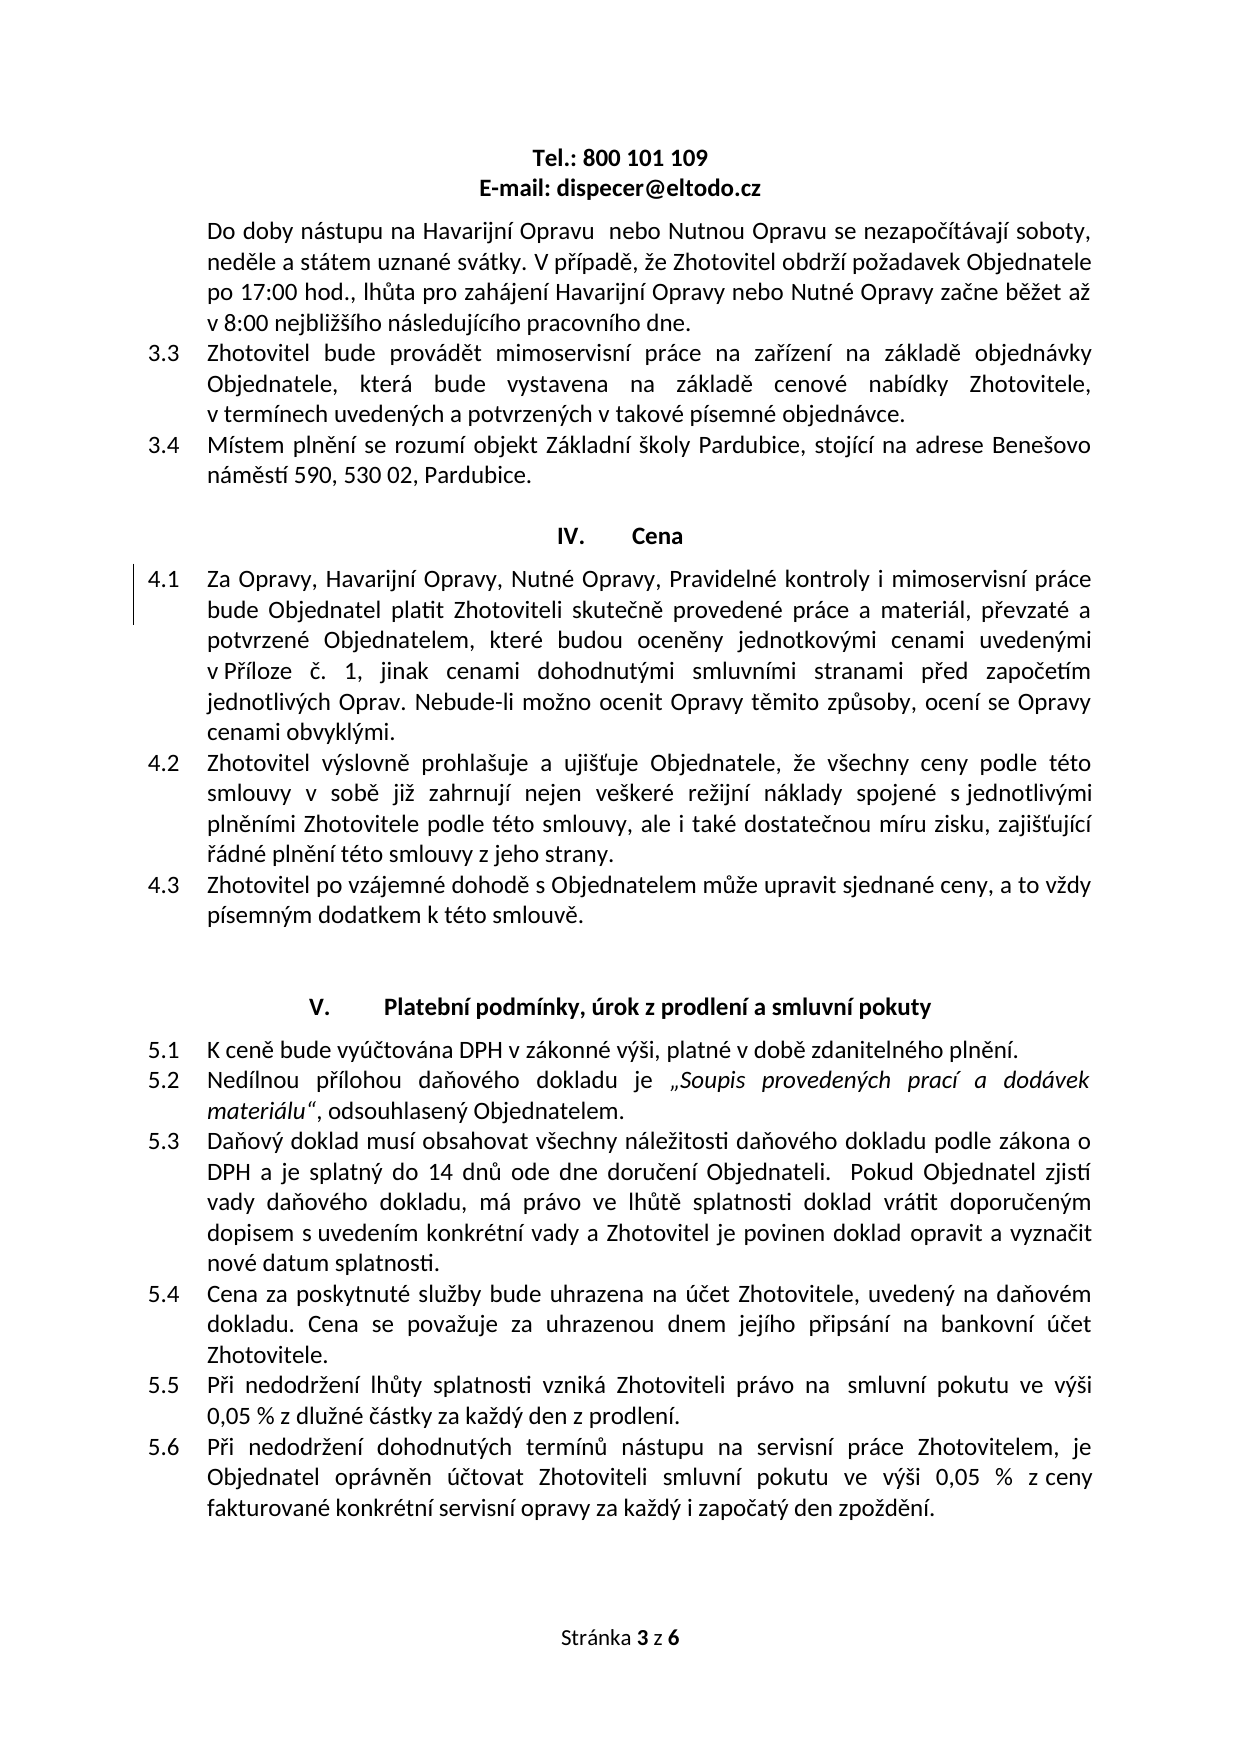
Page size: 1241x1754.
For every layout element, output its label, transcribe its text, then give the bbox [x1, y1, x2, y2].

list E-mail: dispecer@eltodo.cz [148, 172, 1092, 203]
text Tel.: 800 101 109 [148, 142, 1092, 172]
list Při nedodržení lhůty splatnosti vzniká Zhotoviteli právo na smluvní pokutu ve výši 0,05 % z dlužné částky za každý den z prodlení. [148, 1369, 1092, 1431]
list Zhotovitel bude provádět mimoservisní práce na zařízení na základě objednávky Objednatele, která bude vystavena na základě cenové nabídky Zhotovitele, v termínech uvedených a potvrzených v takové písemné objednávce. [148, 337, 1092, 429]
list Nedílnou přílohou daňového dokladu je „Soupis provedených prací a dodávek materiálu“, odsouhlasený Objednatelem. [148, 1064, 1092, 1125]
list Při nedodržení dohodnutých termínů nástupu na servisní práce Zhotovitelem, je Objednatel oprávněn účtovat Zhotoviteli smluvní pokutu ve výši 0,05 % z ceny fakturované konkrétní servisní opravy za každý i započatý den zpoždění. [148, 1431, 1092, 1522]
subtitle Cena [148, 521, 1092, 551]
list Do doby nástupu na Havarijní Opravu nebo Nutnou Opravu se nezapočítávají soboty, neděle a státem uznané svátky. V případě, že Zhotovitel obdrží požadavek Objednatele po 17:00 hod., lhůta pro zahájení Havarijní Opravy nebo Nutné Opravy začne běžet až v 8:00 nejbližšího následujícího pracovního dne. [207, 215, 1092, 337]
list Daňový doklad musí obsahovat všechny náležitosti daňového dokladu podle zákona o DPH a je splatný do 14 dnů ode dne doručení Objednateli. Pokud Objednatel zjistí vady daňového dokladu, má právo ve lhůtě splatnosti doklad vrátit doporučeným dopisem s uvedením konkrétní vady a Zhotovitel je povinen doklad opravit a vyznačit nové datum splatnosti. [148, 1125, 1092, 1278]
list Místem plnění se rozumí objekt Základní školy Pardubice, stojící na adrese Benešovo náměstí 590, 530 02, Pardubice. [148, 429, 1092, 490]
list Zhotovitel výslovně prohlašuje a ujišťuje Objednatele, že všechny ceny podle této smlouvy v sobě již zahrnují nejen veškeré režijní náklady spojené s jednotlivými plněními Zhotovitele podle této smlouvy, ale i také dostatečnou míru zisku, zajišťující řádné plnění této smlouvy z jeho strany. [148, 747, 1092, 869]
list Zhotovitel po vzájemné dohodě s Objednatelem může upravit sjednané ceny, a to vždy písemným dodatkem k této smlouvě. [148, 869, 1092, 930]
list Za Opravy, Havarijní Opravy, Nutné Opravy, Pravidelné kontroly i mimoservisní prácebude Objednatel platit Zhotoviteli skutečně provedené práce a materiál, převzaté a potvrzené Objednatelem, které budou oceněny jednotkovými cenami uvedenými v Příloze č. 1, jinak cenami dohodnutými smluvními stranami před započetím jednotlivých Oprav. Nebude-li možno ocenit Opravy těmito způsoby, ocení se Opravy cenami obvyklými. [148, 563, 1092, 747]
list Cena za poskytnuté služby bude uhrazena na účet Zhotovitele, uvedený na daňovém dokladu. Cena se považuje za uhrazenou dnem jejího připsání na bankovní účet Zhotovitele. [148, 1278, 1092, 1369]
list K ceně bude vyúčtována DPH v zákonné výši, platné v době zdanitelného plnění. [148, 1034, 1092, 1064]
subtitle Platební podmínky, úrok z prodlení a smluvní pokuty [148, 991, 1092, 1021]
